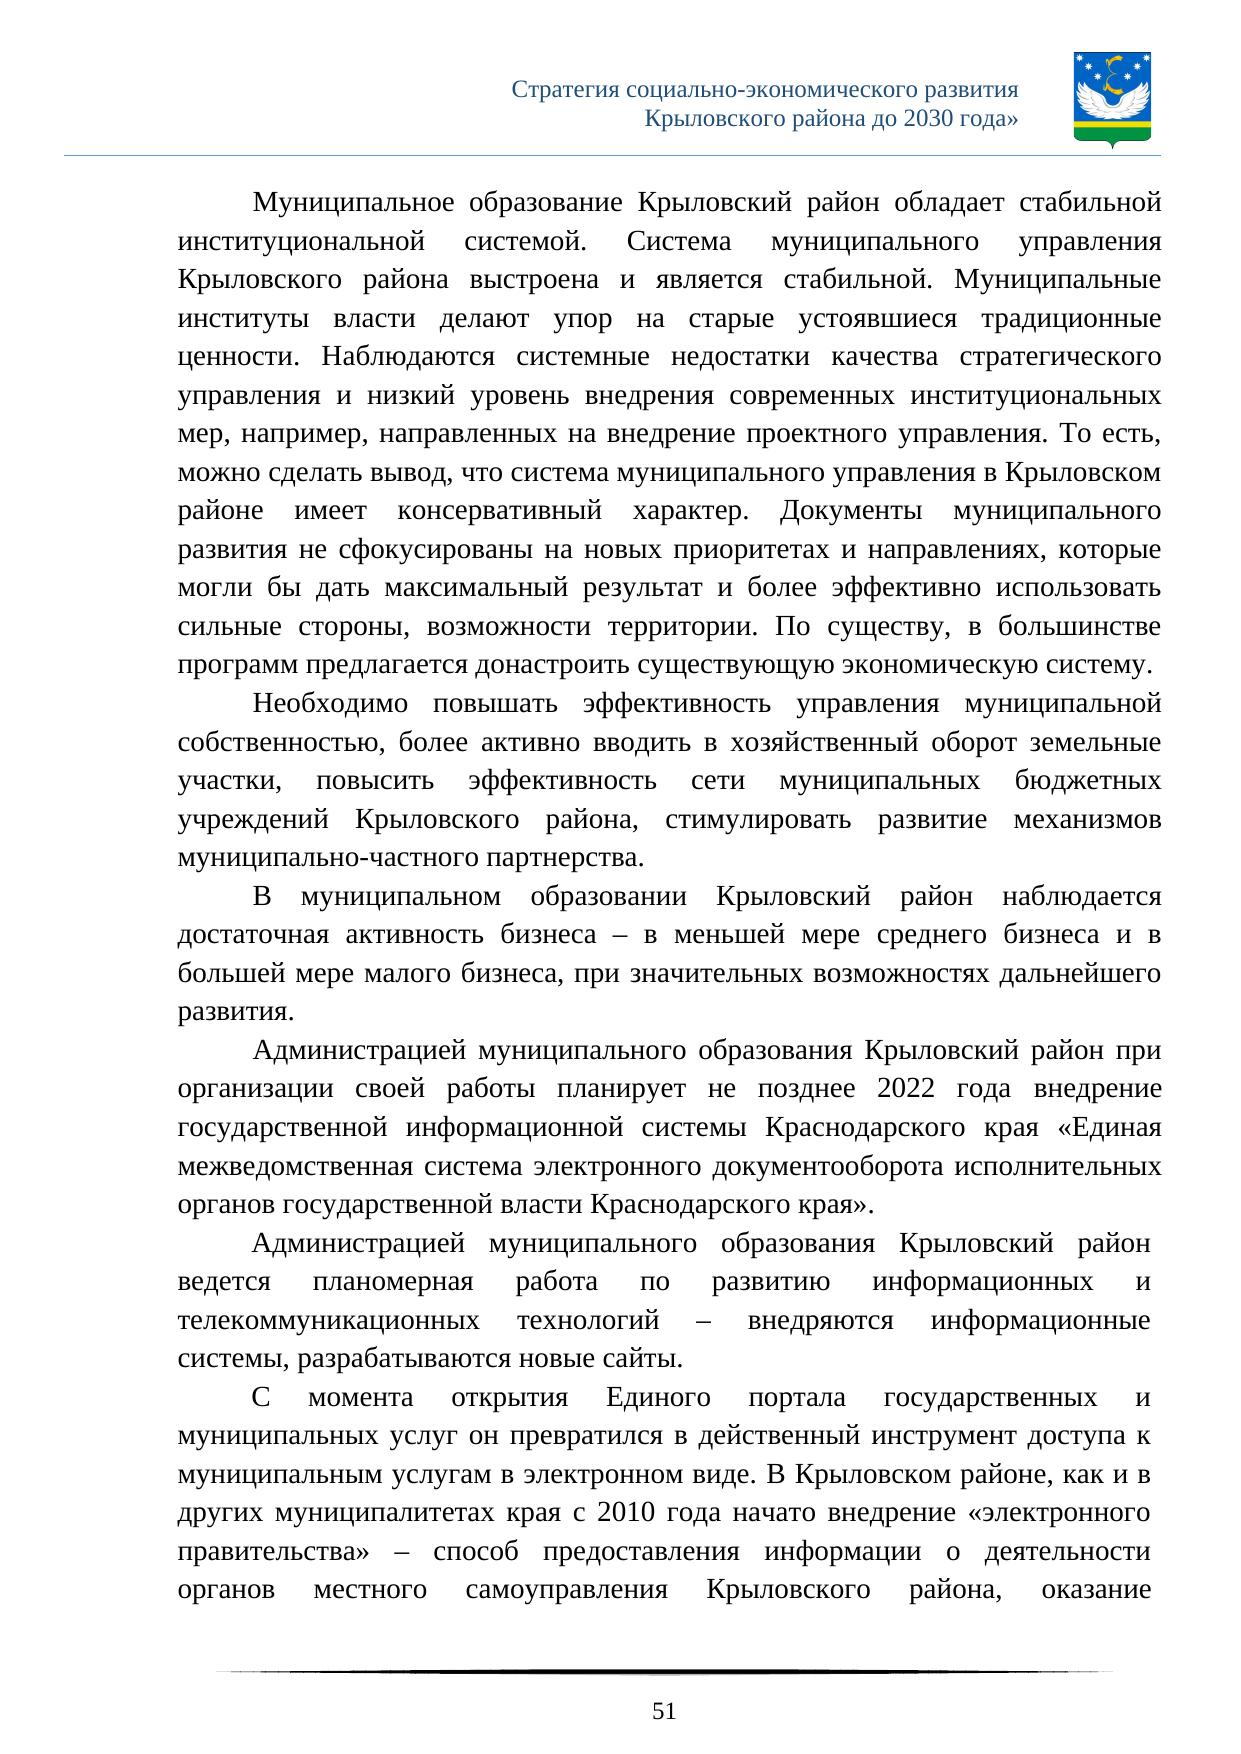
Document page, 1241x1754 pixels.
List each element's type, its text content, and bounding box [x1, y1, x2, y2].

picture [1073, 52, 1152, 149]
text Необходимо повышать эффективность управления муниципальной собственностью, более активно вводить в хозяйственный оборот земельные участки, повысить эффективность сети муниципальных бюджетных учреждений Крыловского района, стимулировать развитие механизмов муниципально-частного партнерства. [177, 685, 1162, 873]
text Муниципальное образование Крыловский район обладает стабильной институциональной системой. Система муниципального управления Крыловского района выстроена и является стабильной. Муниципальные институты власти делают упор на старые устоявшиеся традиционные ценности. Наблюдаются системные недостатки качества стратегического управления и низкий уровень внедрения современных институциональных мер, например, направленных на внедрение проектного управления. То есть, можно сделать вывод, что система муниципального управления в Крыловском районе имеет консервативный характер. Документы муниципального развития не сфокусированы на новых приоритетах и направлениях, которые могли бы дать максимальный результат и более эффективно использовать сильные стороны, возможности территории. По существу, в большинстве программ предлагается донастроить существующую экономическую систему. [177, 184, 1162, 680]
text Администрацией муниципального образования Крыловский район при организации своей работы планирует не позднее 2022 года внедрение государственной информационной системы Краснодарского края «Единая межведомственная система электронного документооборота исполнительных органов государственной власти Краснодарского края». [177, 1032, 1162, 1220]
text Администрацией муниципального образования Крыловский район ведется планомерная работа по развитию информационных и телекоммуникационных технологий – внедряются информационные системы, разрабатываются новые сайты. [177, 1225, 1152, 1374]
picture [215, 1668, 1113, 1676]
text В муниципальном образовании Крыловский район наблюдается достаточная активность бизнеса – в меньшей мере среднего бизнеса и в большей мере малого бизнеса, при значительных возможностях дальнейшего развития. [177, 878, 1162, 1027]
